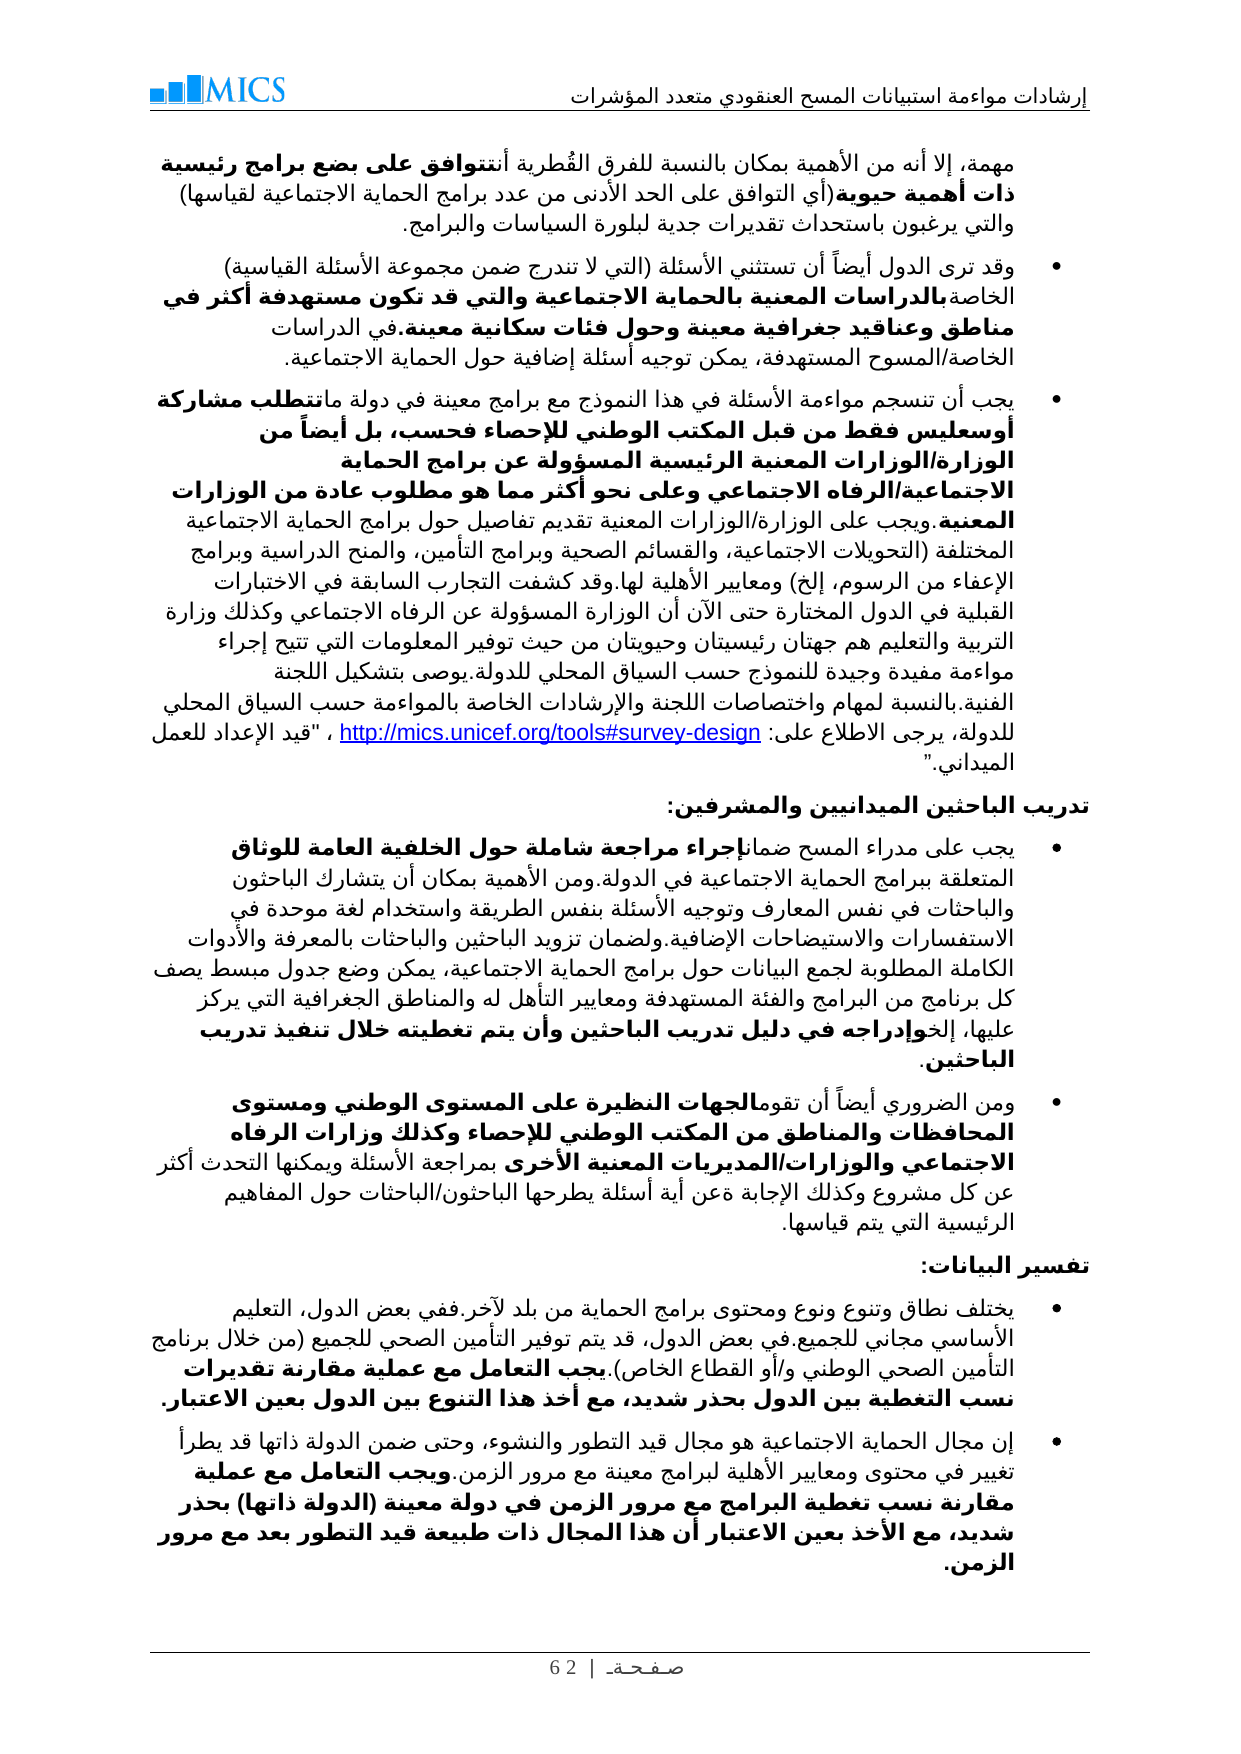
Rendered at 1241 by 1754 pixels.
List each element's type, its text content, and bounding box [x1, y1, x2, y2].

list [150, 150, 1053, 237]
list وقد ترى الدول أيضاً أن تستثني الأسئلة (التي لا تندرج ضمن مجموعة الأسئلة القياسية) الخاصةبالدراسات المعنية بالحماية الاجتماعية والتي قد تكون مستهدفة أكثر في مناطق وعناقيد جغرافية معينة وحول فئات سكانية معينة.في الدراسات الخاصة/المسوح المستهدفة، يمكن توجيه أسئلة إضافية حول الحماية الاجتماعية. [150, 253, 1053, 370]
picture [150, 75, 285, 104]
list إن مجال الحماية الاجتماعية هو مجال قيد التطور والنشوء، وحتى ضمن الدولة ذاتها قد يطرأ تغيير في محتوى ومعايير الأهلية لبرامج معينة مع مرور الزمن.ويجب التعامل مع عملية مقارنة نسب تغطية البرامج مع مرور الزمن في دولة معينة (الدولة ذاتها) بحذر شديد، مع الأخذ بعين الاعتبار أن هذا المجال ذات طبيعة قيد التطور بعد مع مرور الزمن. [150, 1428, 1053, 1575]
text تفسير البيانات: [150, 1252, 1090, 1278]
text تدريب الباحثين الميدانيين والمشرفين: [150, 792, 1090, 818]
list يختلف نطاق وتنوع ونوع ومحتوى برامج الحماية من بلد لآخر.ففي بعض الدول، التعليم الأساسي مجاني للجميع.في بعض الدول، قد يتم توفير التأمين الصحي للجميع (من خلال برنامج التأمين الصحي الوطني و/أو القطاع الخاص).يجب التعامل مع عملية مقارنة تقديرات نسب التغطية بين الدول بحذر شديد، مع أخذ هذا التنوع بين الدول بعين الاعتبار. [150, 1295, 1053, 1412]
list ومن الضروري أيضاً أن تقومالجهات النظيرة على المستوى الوطني ومستوى المحافظات والمناطق من المكتب الوطني للإحصاء وكذلك وزارات الرفاه الاجتماعي والوزارات/المديريات المعنية الأخرى بمراجعة الأسئلة ويمكنها التحدث أكثر عن كل مشروع وكذلك الإجابة ةعن أية أسئلة يطرحها الباحثون/الباحثات حول المفاهيم الرئيسية التي يتم قياسها. [150, 1088, 1053, 1236]
list يجب أن تنسجم مواءمة الأسئلة في هذا النموذج مع برامج معينة في دولة ماتتطلب مشاركة أوسعليس فقط من قبل المكتب الوطني للإحصاء فحسب، بل أيضاً من الوزارة/الوزارات المعنية الرئيسية المسؤولة عن برامج الحماية الاجتماعية/الرفاه الاجتماعي وعلى نحو أكثر مما هو مطلوب عادة من الوزارات المعنية.ويجب على الوزارة/الوزارات المعنية تقديم تفاصيل حول برامج الحماية الاجتماعية المختلفة (التحويلات الاجتماعية، والقسائم الصحية وبرامج التأمين، والمنح الدراسية وبرامج الإعفاء من الرسوم، إلخ) ومعايير الأهلية لها.وقد كشفت التجارب السابقة في الاختبارات القبلية في الدول المختارة حتى الآن أن الوزارة المسؤولة عن الرفاه الاجتماعي وكذلك وزارة التربية والتعليم هم جهتان رئيسيتان وحيويتان من حيث توفير المعلومات التي تتيح إجراء مواءمة مفيدة وجيدة للنموذج حسب السياق المحلي للدولة.يوصى بتشكيل اللجنة الفنية.بالنسبة لمهام واختصاصات اللجنة والإرشادات الخاصة بالمواءمة حسب السياق المحلي للدولة، يرجى الاطلاع على: http://mics.unicef.org/tools#survey-design ، "قيد الإعداد للعمل الميداني.” [150, 386, 1053, 775]
list يجب على مدراء المسح ضمانإجراء مراجعة شاملة حول الخلفية العامة للوثاق المتعلقة ببرامج الحماية الاجتماعية في الدولة.ومن الأهمية بمكان أن يتشارك الباحثون والباحثات في نفس المعارف وتوجيه الأسئلة بنفس الطريقة واستخدام لغة موحدة في الاستفسارات والاستيضاحات الإضافية.ولضمان تزويد الباحثين والباحثات بالمعرفة والأدوات الكاملة المطلوبة لجمع البيانات حول برامج الحماية الاجتماعية، يمكن وضع جدول مبسط يصف كل برنامج من البرامج والفئة المستهدفة ومعايير التأهل له والمناطق الجغرافية التي يركز عليها، إلخوإدراجه في دليل تدريب الباحثين وأن يتم تغطيته خلال تنفيذ تدريب الباحثين. [150, 834, 1053, 1072]
